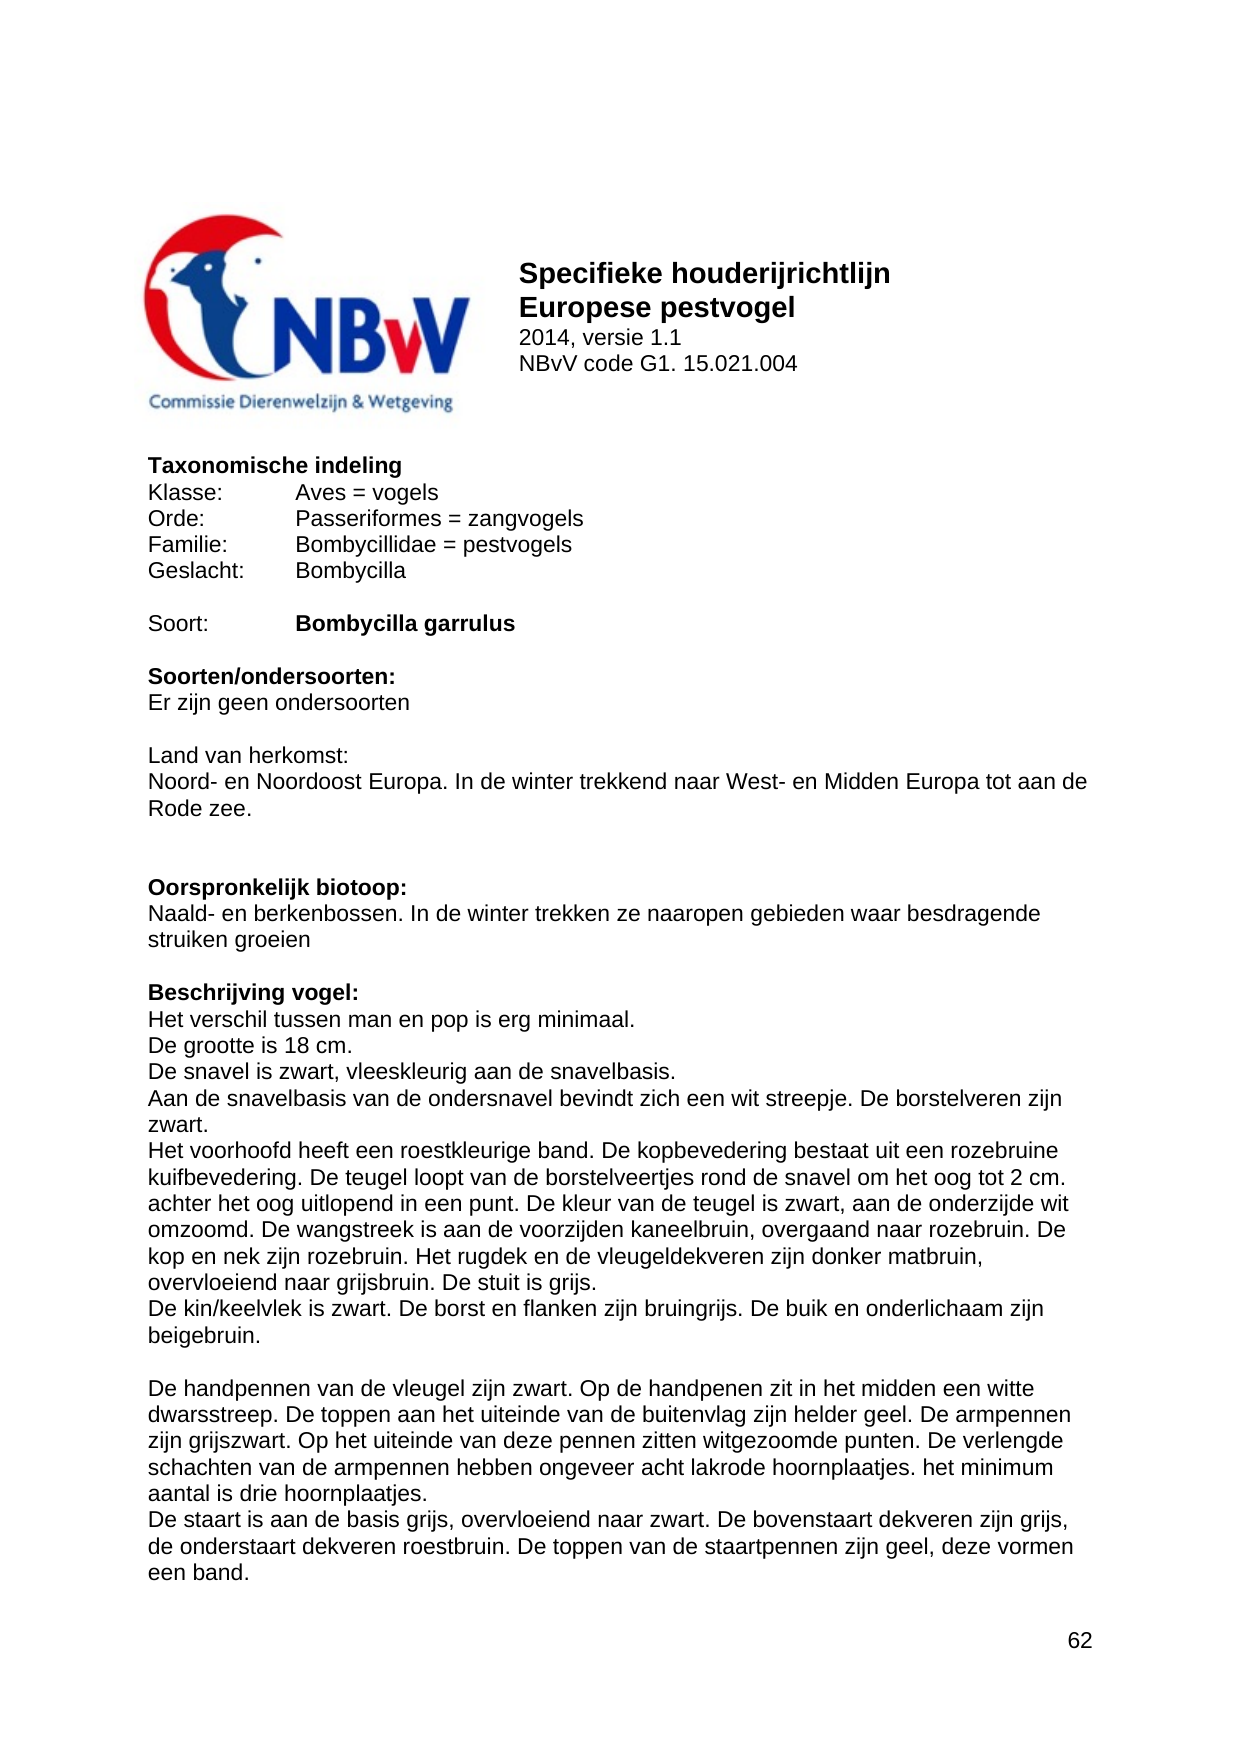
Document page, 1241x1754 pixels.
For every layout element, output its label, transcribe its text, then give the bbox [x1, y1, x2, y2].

text Het verschil tussen man en pop is erg minimaal. [148, 1006, 1093, 1032]
text Naald- en berkenbossen. In de winter trekken ze naaropen gebieden waar besdragende struiken groeien [148, 900, 1093, 953]
text Het voorhoofd heeft een roestkleurige band. De kopbevedering bestaat uit een rozebruine kuifbevedering. De teugel loopt van de borstelveertjes rond de snavel om het oog tot 2 cm. achter het oog uitlopend in een punt. De kleur van de teugel is zwart, aan de onderzijde wit omzoomd. De wangstreek is aan de voorzijden kaneelbruin, overgaand naar rozebruin. De kop en nek zijn rozebruin. Het rugdek en de vleugeldekveren zijn donker matbruin, overvloeiend naar grijsbruin. De stuit is grijs. [148, 1137, 1093, 1295]
picture [134, 202, 500, 447]
text Er zijn geen ondersoorten [148, 689, 1093, 716]
text De kin/keelvlek is zwart. De borst en flanken zijn bruingrijs. De buik en onderlichaam zijn beigebruin. [148, 1295, 1093, 1348]
text De staart is aan de basis grijs, overvloeiend naar zwart. De bovenstaart dekveren zijn grijs, de onderstaart dekveren roestbruin. De toppen van de staartpennen zijn geel, deze vormen een band. [148, 1506, 1093, 1585]
text De snavel is zwart, vleeskleurig aan de snavelbasis. [148, 1058, 1093, 1084]
text Familie: Bombycillidae = pestvogels [148, 531, 1093, 557]
text Land van herkomst: [148, 742, 1093, 768]
text Oorspronkelijk biotoop: [148, 874, 1093, 900]
text Europese pestvogel [500, 290, 1093, 324]
text Specifieke houderijrichtlijn [500, 257, 1093, 290]
text Orde: Passeriformes = zangvogels [148, 505, 1093, 531]
text Soort: Bombycilla garrulus [148, 610, 1093, 637]
text De grootte is 18 cm. [148, 1032, 1093, 1058]
text 2014, versie 1.1 [500, 324, 1093, 350]
text Geslacht: Bombycilla [148, 557, 1093, 584]
text Beschrijving vogel: [148, 979, 1093, 1006]
text Taxonomische indeling [148, 452, 1093, 478]
text Klasse: Aves = vogels [148, 478, 1093, 505]
text Aan de snavelbasis van de ondersnavel bevindt zich een wit streepje. De borstelveren zijn zwart. [148, 1084, 1093, 1137]
text Soorten/ondersoorten: [148, 663, 1093, 689]
text De handpennen van de vleugel zijn zwart. Op de handpenen zit in het midden een witte dwarsstreep. De toppen aan het uiteinde van de buitenvlag zijn helder geel. De armpennen zijn grijszwart. Op het uiteinde van deze pennen zitten witgezoomde punten. De verlengde schachten van de armpennen hebben ongeveer acht lakrode hoornplaatjes. het minimum aantal is drie hoornplaatjes. [148, 1374, 1093, 1506]
text Noord- en Noordoost Europa. In de winter trekkend naar West- en Midden Europa tot aan de Rode zee. [148, 768, 1093, 821]
text NBvV code G1. 15.021.004 [500, 350, 1093, 376]
